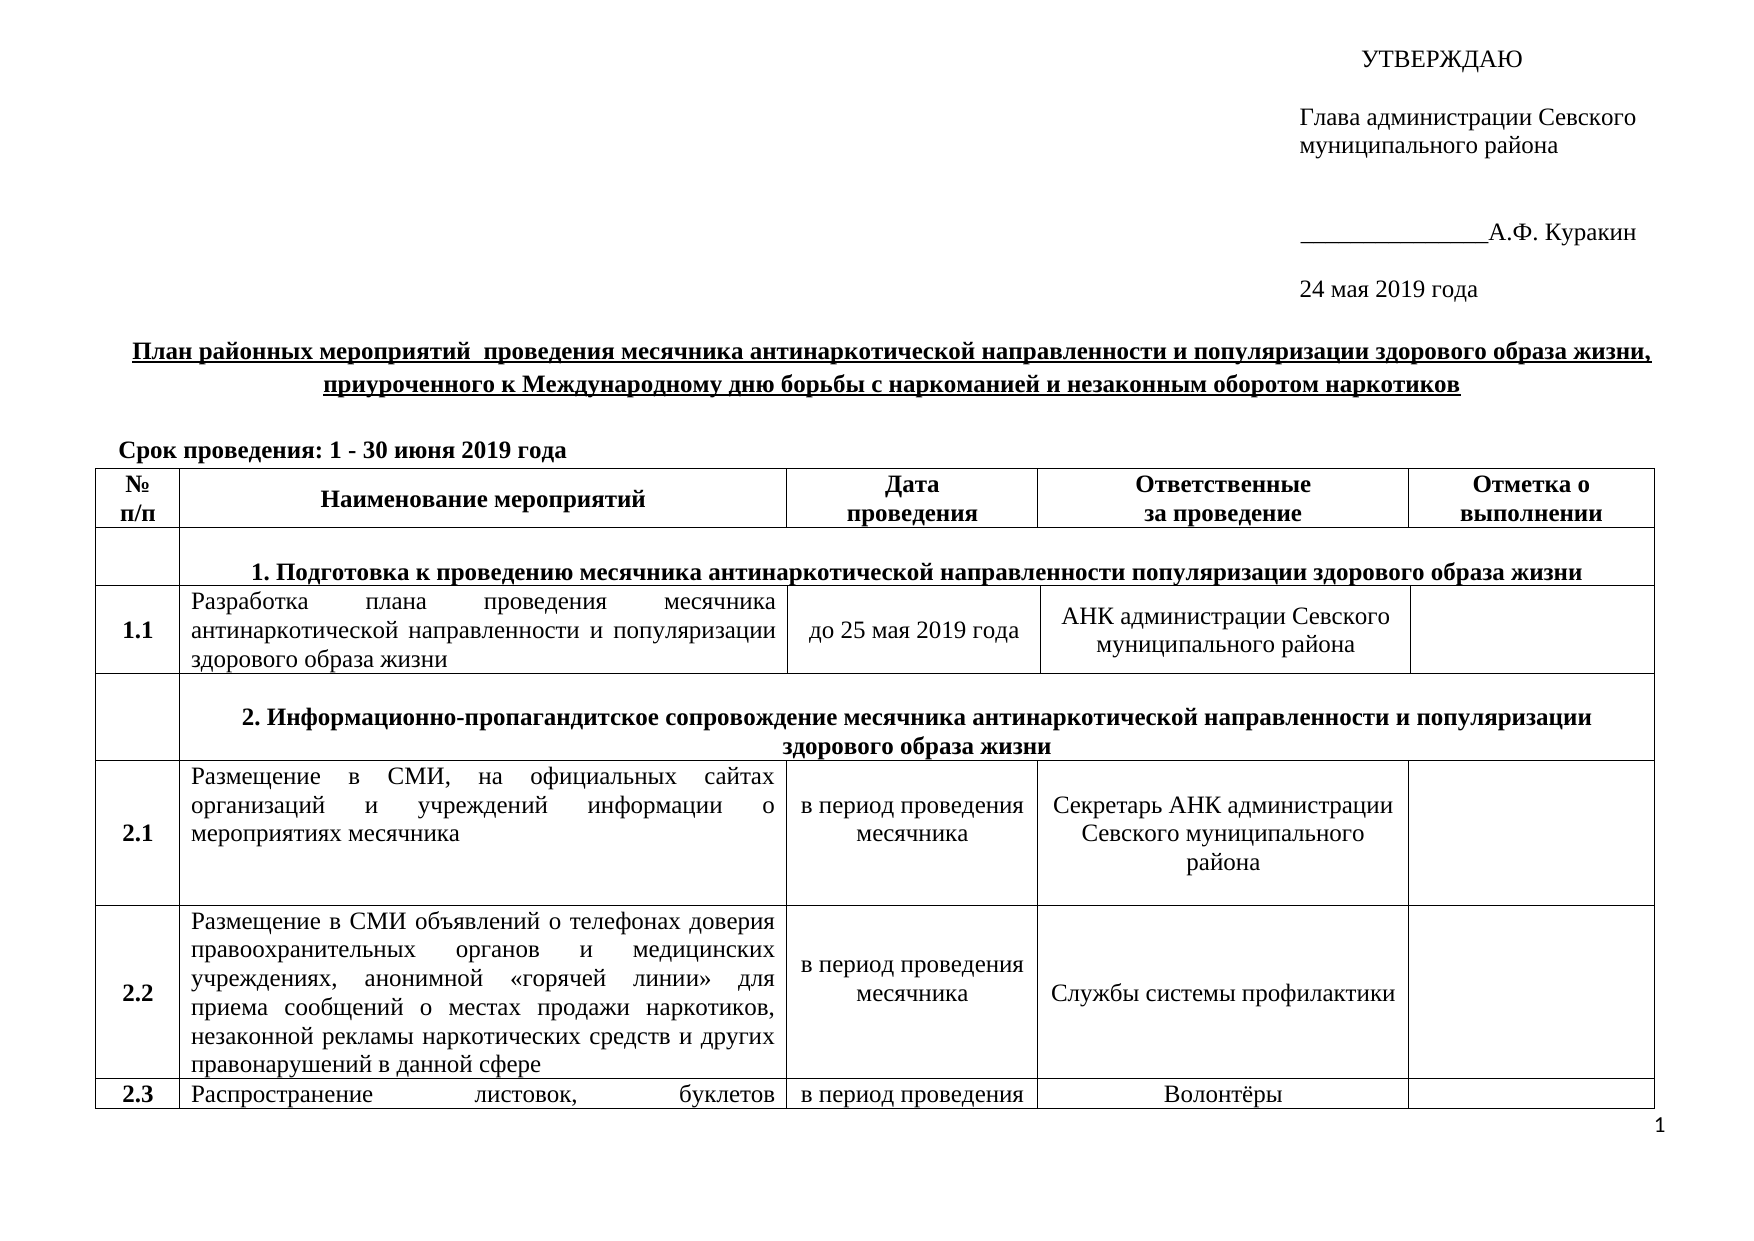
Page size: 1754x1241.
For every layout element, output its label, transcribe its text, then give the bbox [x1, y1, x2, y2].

table_cell [1409, 1079, 1654, 1108]
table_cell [787, 1079, 1037, 1108]
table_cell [180, 1079, 786, 1108]
table_cell 1. Подготовка к проведению месячника антинаркотической направленности популяризации здорового образа жизни [180, 528, 1654, 585]
table_cell АНК администрации Севского муниципального района [1041, 586, 1410, 673]
table_cell Службы системы профилактики [1038, 906, 1408, 1078]
text _______________А.Ф. Куракин [118, 217, 1665, 246]
table_header Ответственные за проведение [1038, 469, 1408, 527]
table_cell Секретарь АНК администрации Севского муниципального района [1038, 761, 1408, 905]
table_cell 2.2 [96, 906, 179, 1078]
table_cell до 25 мая 2019 года [788, 586, 1040, 673]
table_header № п/п [96, 469, 179, 527]
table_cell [1038, 1079, 1408, 1108]
table_cell в период проведения месячника [787, 906, 1037, 1078]
table_header Отметка о выполнении [1409, 469, 1654, 527]
table_cell [1411, 586, 1654, 673]
text муниципального района [118, 131, 1665, 159]
table_cell Размещение в СМИ, на официальных сайтах организаций и учреждений информации о мероприятиях месячника [180, 761, 786, 905]
table_cell в период проведения месячника [787, 761, 1037, 905]
table_cell [96, 674, 179, 760]
table_cell 1.1 [96, 586, 179, 673]
table_cell [96, 528, 179, 585]
table_cell [1409, 761, 1654, 905]
text Глава администрации Севского [118, 102, 1665, 131]
text 24 мая 2019 года [118, 274, 1665, 303]
table_header Наименование мероприятий [180, 469, 786, 527]
table_cell 2.3 [96, 1079, 179, 1108]
table_header Дата проведения [787, 469, 1037, 527]
table_cell 2. Информационно-пропагандитское сопровождение месячника антинаркотической направленности и популяризации здорового образа жизни [180, 674, 1654, 760]
text УТВЕРЖДАЮ [118, 44, 1665, 73]
table_cell [1409, 906, 1654, 1078]
table_cell 2.1 [96, 761, 179, 905]
text План районных мероприятий проведения месячника антинаркотической направленности и популяризации здорового образа жизни, приуроченного к Международному дню борьбы с наркоманией и незаконным оборотом наркотиков [118, 336, 1665, 398]
table_cell Разработка плана проведения месячника антинаркотической направленности и популяризации здорового образа жизни [180, 586, 787, 673]
text Срок проведения: 1 - 30 июня 2019 года [118, 435, 1665, 464]
table_cell Размещение в СМИ объявлений о телефонах доверия правоохранительных органов и медицинских учреждениях, анонимной «горячей линии» для приема сообщений о местах продажи наркотиков, незаконной рекламы наркотических средств и других правонарушений в данной сфере [180, 906, 786, 1078]
